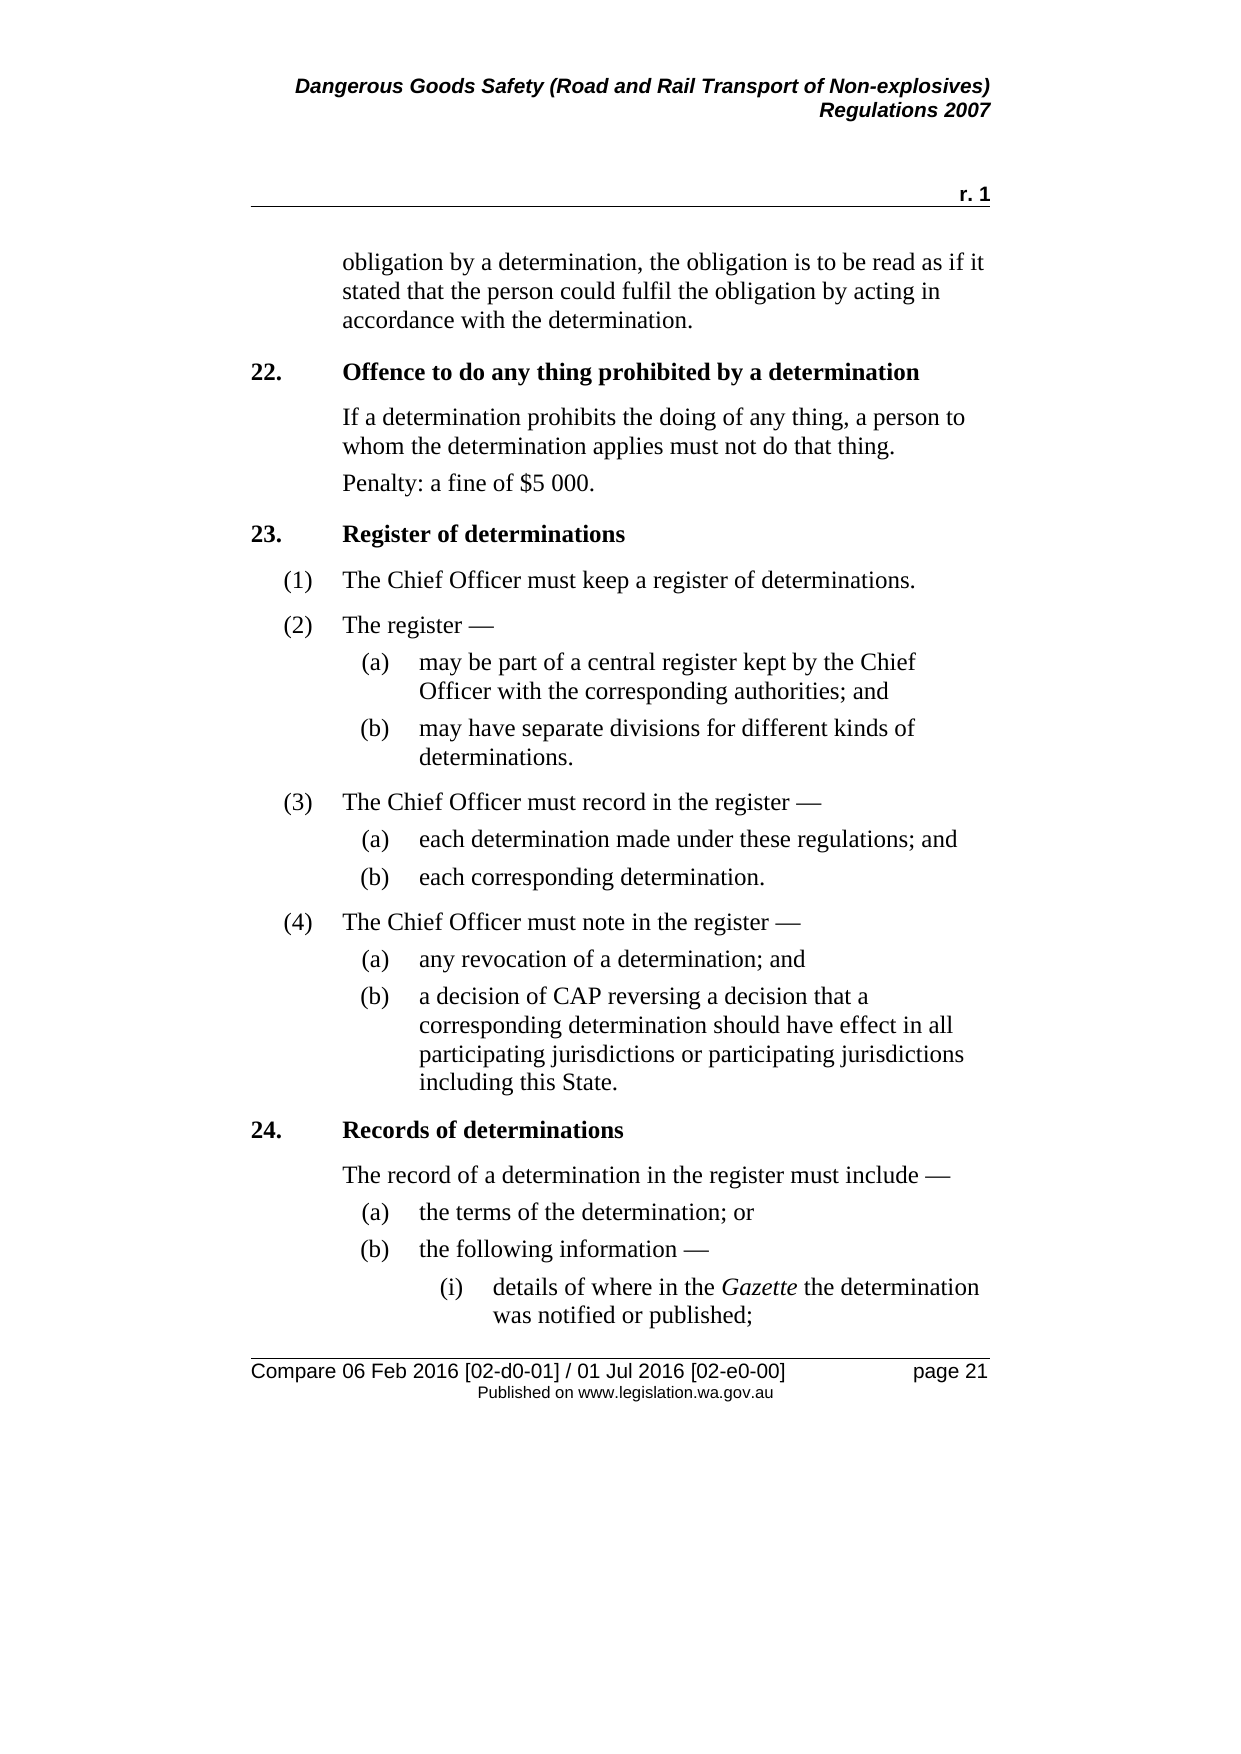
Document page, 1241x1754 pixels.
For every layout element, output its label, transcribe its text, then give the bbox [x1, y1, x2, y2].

text The record of a determination in the register must include — [251, 1160, 990, 1189]
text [251, 247, 990, 334]
text (i) details of where in the Gazette the determination was notified or published; [251, 1272, 990, 1329]
text (3) The Chief Officer must record in the register — [251, 787, 990, 816]
text (a) any revocation of a determination; and [251, 944, 990, 973]
text If a determination prohibits the doing of any thing, a person to whom the determination applies must not do that thing. [251, 402, 990, 459]
subtitle 23. Register of determinations [251, 519, 990, 548]
text Penalty: a fine of $5 000. [251, 468, 990, 497]
subtitle 24. Records of determinations [251, 1115, 990, 1144]
text (4) The Chief Officer must note in the register — [251, 907, 990, 936]
text (1) The Chief Officer must keep a register of determinations. [251, 565, 990, 594]
text (a) the terms of the determination; or [251, 1197, 990, 1226]
text (b) each corresponding determination. [251, 862, 990, 890]
text (b) the following information — [251, 1234, 990, 1263]
text (a) each determination made under these regulations; and [251, 824, 990, 853]
text (a) may be part of a central register kept by the Chief Officer with the corresponding authorities; and [251, 647, 990, 705]
text (b) a decision of CAP reversing a decision that a corresponding determination should have effect in all participating jurisdictions or participating jurisdictions including this State. [251, 981, 990, 1096]
text (b) may have separate divisions for different kinds of determinations. [251, 713, 990, 771]
text (2) The register — [251, 610, 990, 639]
subtitle 22. Offence to do any thing prohibited by a determination [251, 357, 990, 385]
